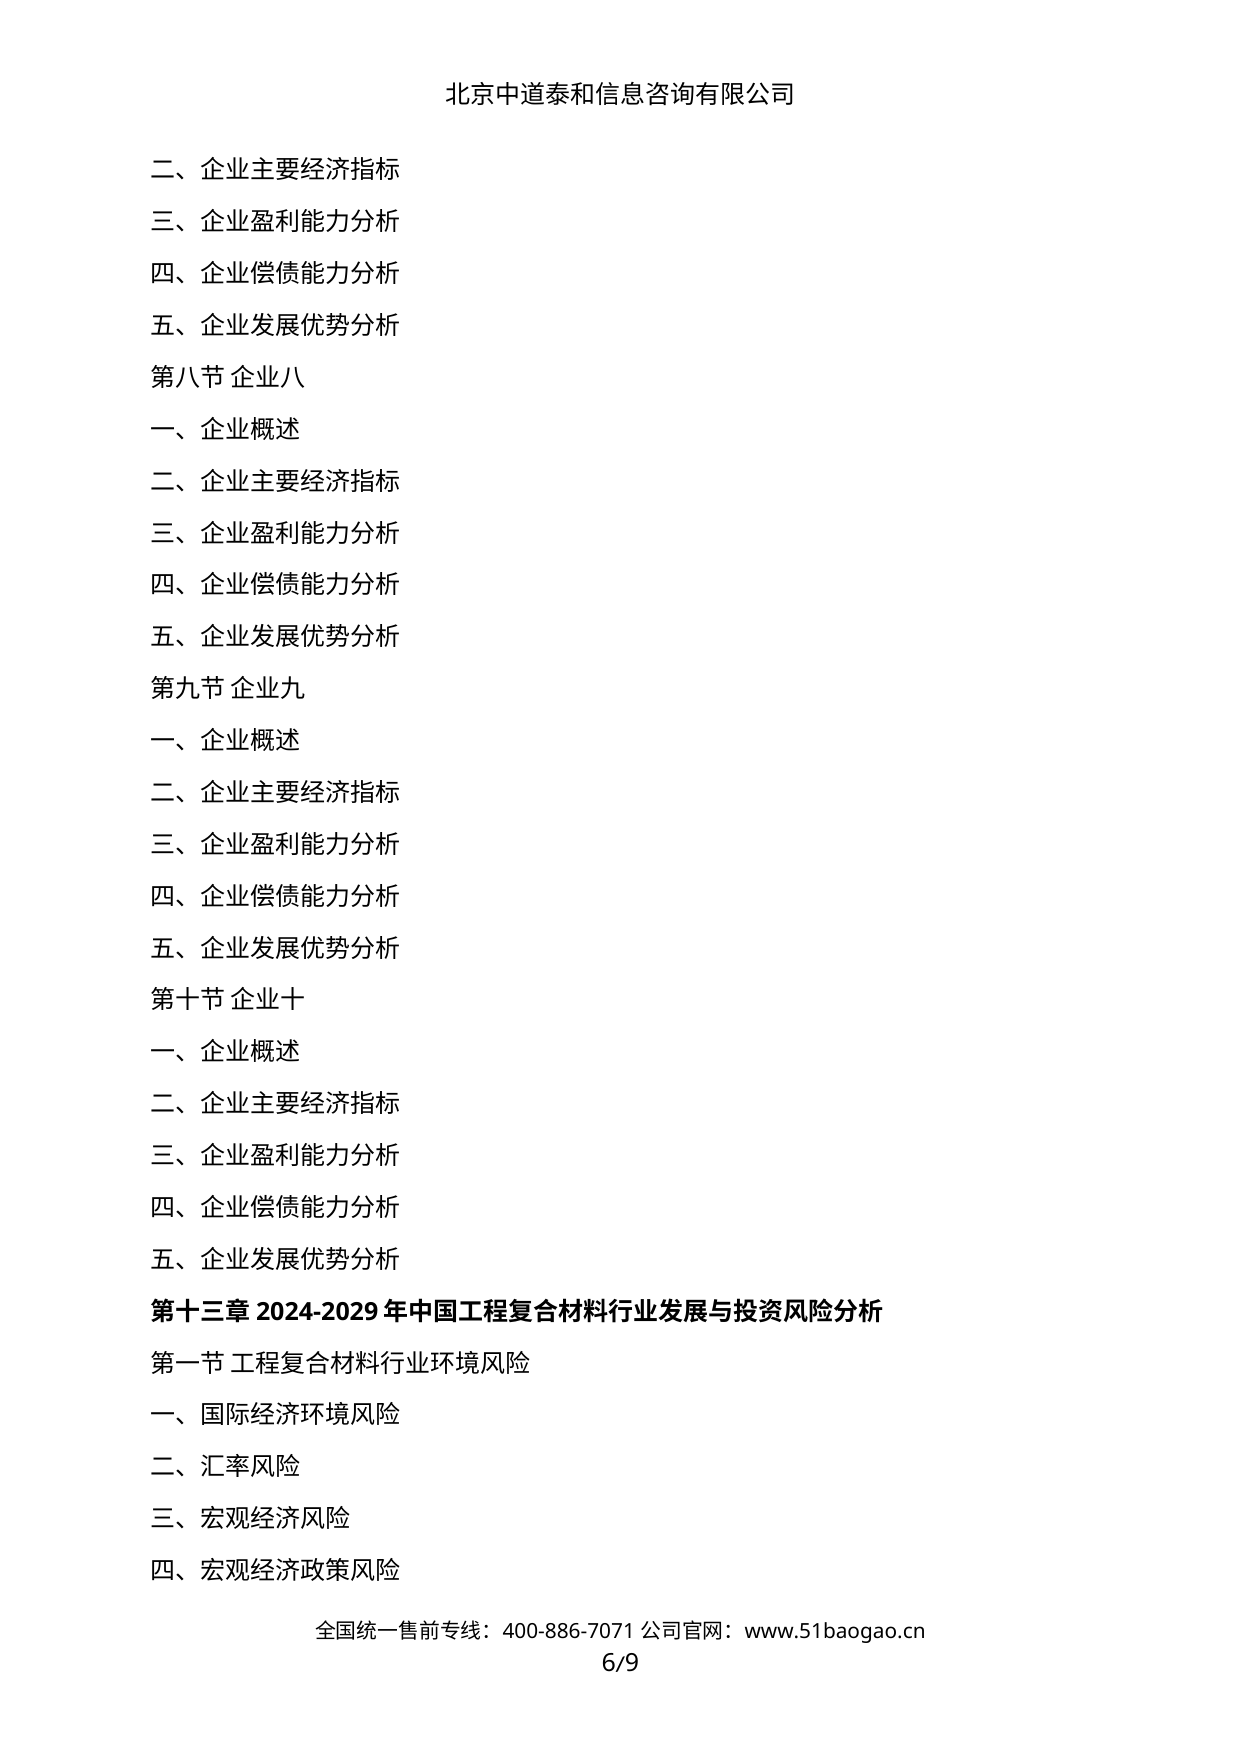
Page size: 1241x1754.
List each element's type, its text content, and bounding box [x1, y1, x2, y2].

text 四、宏观经济政策风险 [150, 1551, 1090, 1587]
text 五、企业发展优势分析 [150, 617, 1090, 653]
text 一、企业概述 [150, 721, 1090, 757]
text 二、企业主要经济指标 [150, 150, 1090, 186]
text 一、企业概述 [150, 409, 1090, 446]
text 五、企业发展优势分析 [150, 306, 1090, 342]
text 四、企业偿债能力分析 [150, 1187, 1090, 1224]
text 二、汇率风险 [150, 1447, 1090, 1483]
text 四、企业偿债能力分析 [150, 876, 1090, 912]
text 五、企业发展优势分析 [150, 928, 1090, 964]
text 三、企业盈利能力分析 [150, 1136, 1090, 1172]
text 五、企业发展优势分析 [150, 1239, 1090, 1276]
text 二、企业主要经济指标 [150, 1084, 1090, 1120]
text 三、企业盈利能力分析 [150, 824, 1090, 861]
text 二、企业主要经济指标 [150, 461, 1090, 497]
text 一、企业概述 [150, 1032, 1090, 1068]
text 第十节 企业十 [150, 980, 1090, 1016]
text 三、企业盈利能力分析 [150, 513, 1090, 549]
text 四、企业偿债能力分析 [150, 565, 1090, 601]
text 三、企业盈利能力分析 [150, 202, 1090, 238]
text 三、宏观经济风险 [150, 1499, 1090, 1535]
text 二、企业主要经济指标 [150, 772, 1090, 809]
text 第九节 企业九 [150, 669, 1090, 705]
text 第一节 工程复合材料行业环境风险 [150, 1343, 1090, 1379]
text 第八节 企业八 [150, 357, 1090, 394]
text 一、国际经济环境风险 [150, 1395, 1090, 1431]
text 四、企业偿债能力分析 [150, 254, 1090, 290]
text 第十三章 2024-2029年中国工程复合材料行业发展与投资风险分析 [150, 1291, 1090, 1327]
